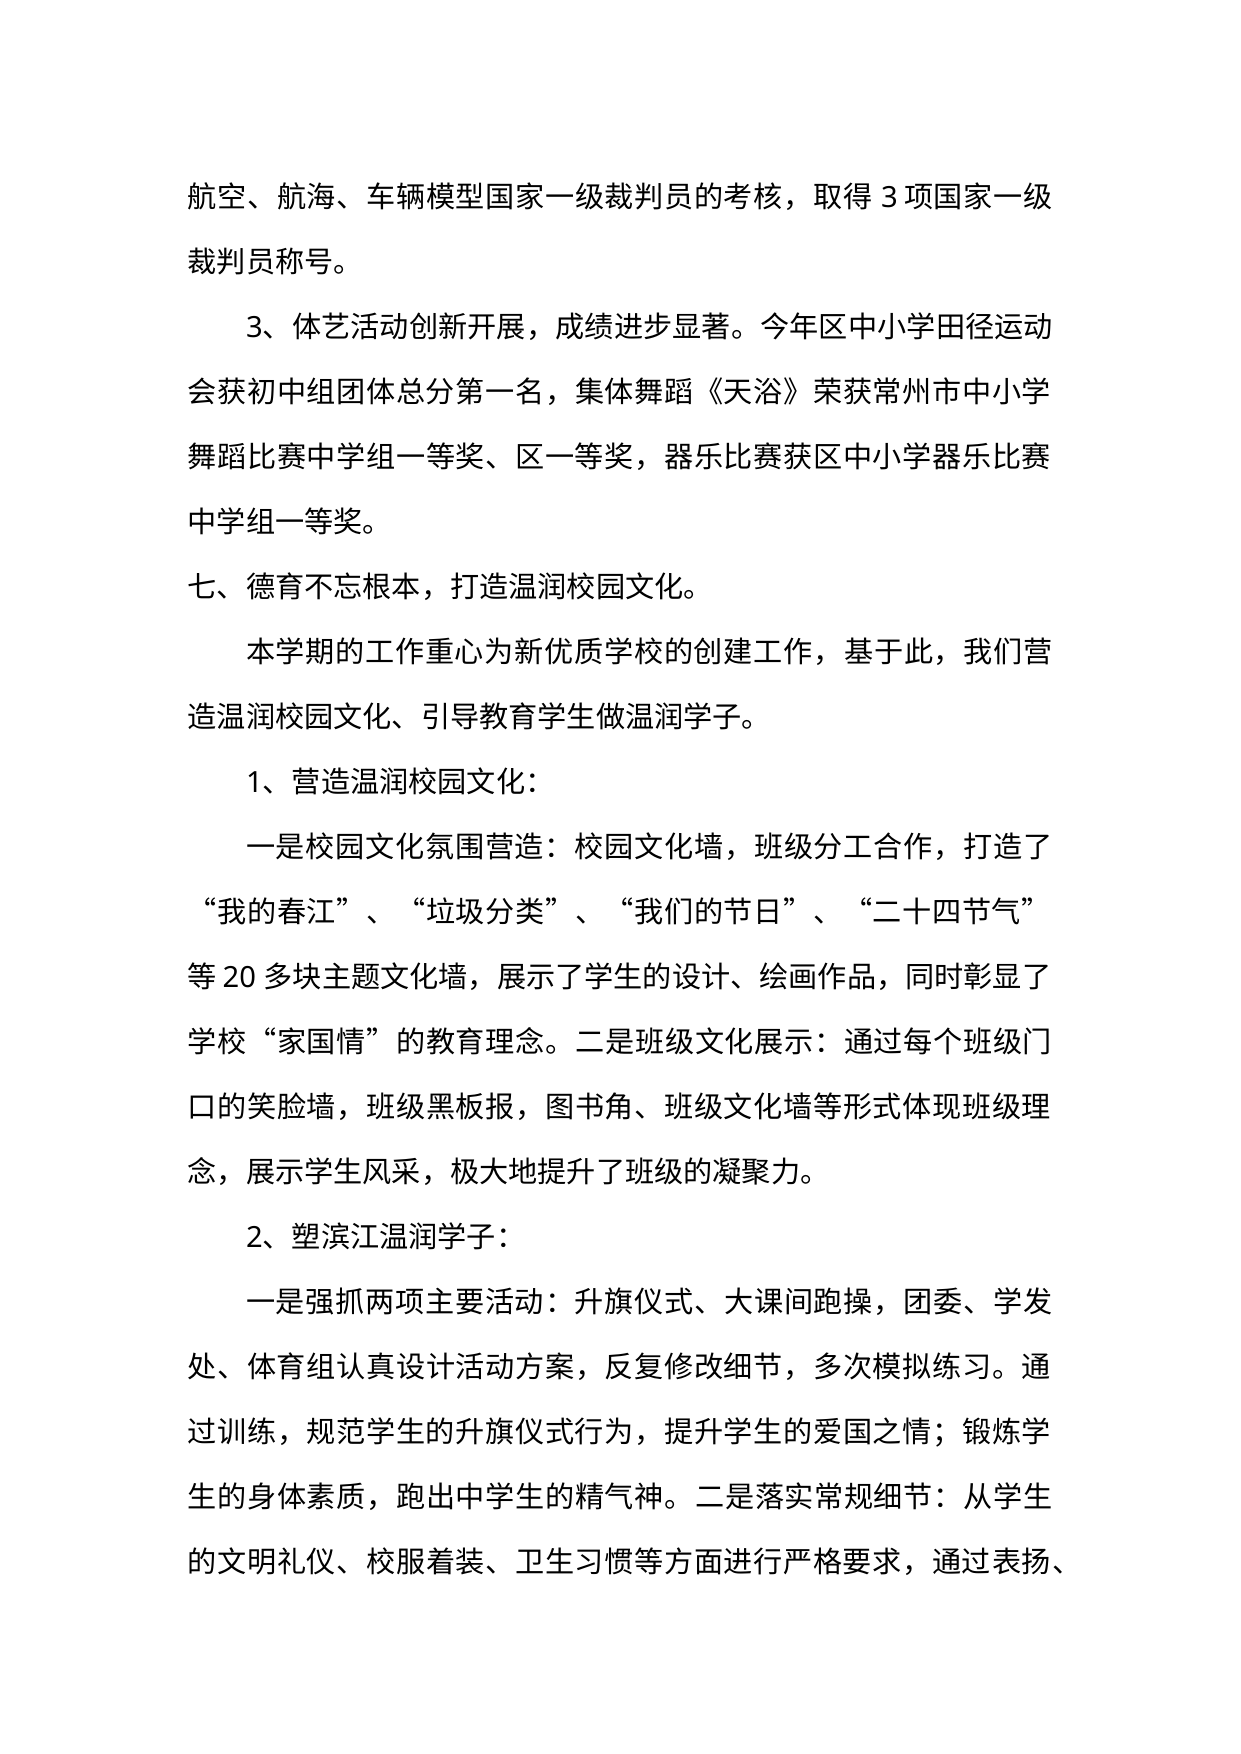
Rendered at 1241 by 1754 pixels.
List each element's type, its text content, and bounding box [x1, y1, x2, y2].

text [187, 1267, 1053, 1592]
text 一是校园文化氛围营造：校园文化墙，班级分工合作，打造了“我的春江”、“垃圾分类”、“我们的节日”、“二十四节气”等20 多块主题文化墙，展示了学生的设计、绘画作品，同时彰显了学校“家国情”的教育理念。二是班级文化展示：通过每个班级门口的笑脸墙，班级黑板报，图书角、班级文化墙等形式体现班级理念，展示学生风采，极大地提升了班级的凝聚力。 [187, 812, 1053, 1202]
text 本学期的工作重心为新优质学校的创建工作，基于此，我们营造温润校园文化、引导教育学生做温润学子。 [187, 617, 1053, 747]
text 3、体艺活动创新开展，成绩进步显著。今年区中小学田径运动会获初中组团体总分第一名，集体舞蹈《天浴》荣获常州市中小学舞蹈比赛中学组一等奖、区一等奖，器乐比赛获区中小学器乐比赛中学组一等奖。 [187, 292, 1053, 552]
text 七、德育不忘根本，打造温润校园文化。 [187, 552, 1053, 617]
text 2、塑滨江温润学子： [187, 1202, 1053, 1267]
text 1、营造温润校园文化： [187, 747, 1053, 812]
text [187, 162, 1053, 292]
